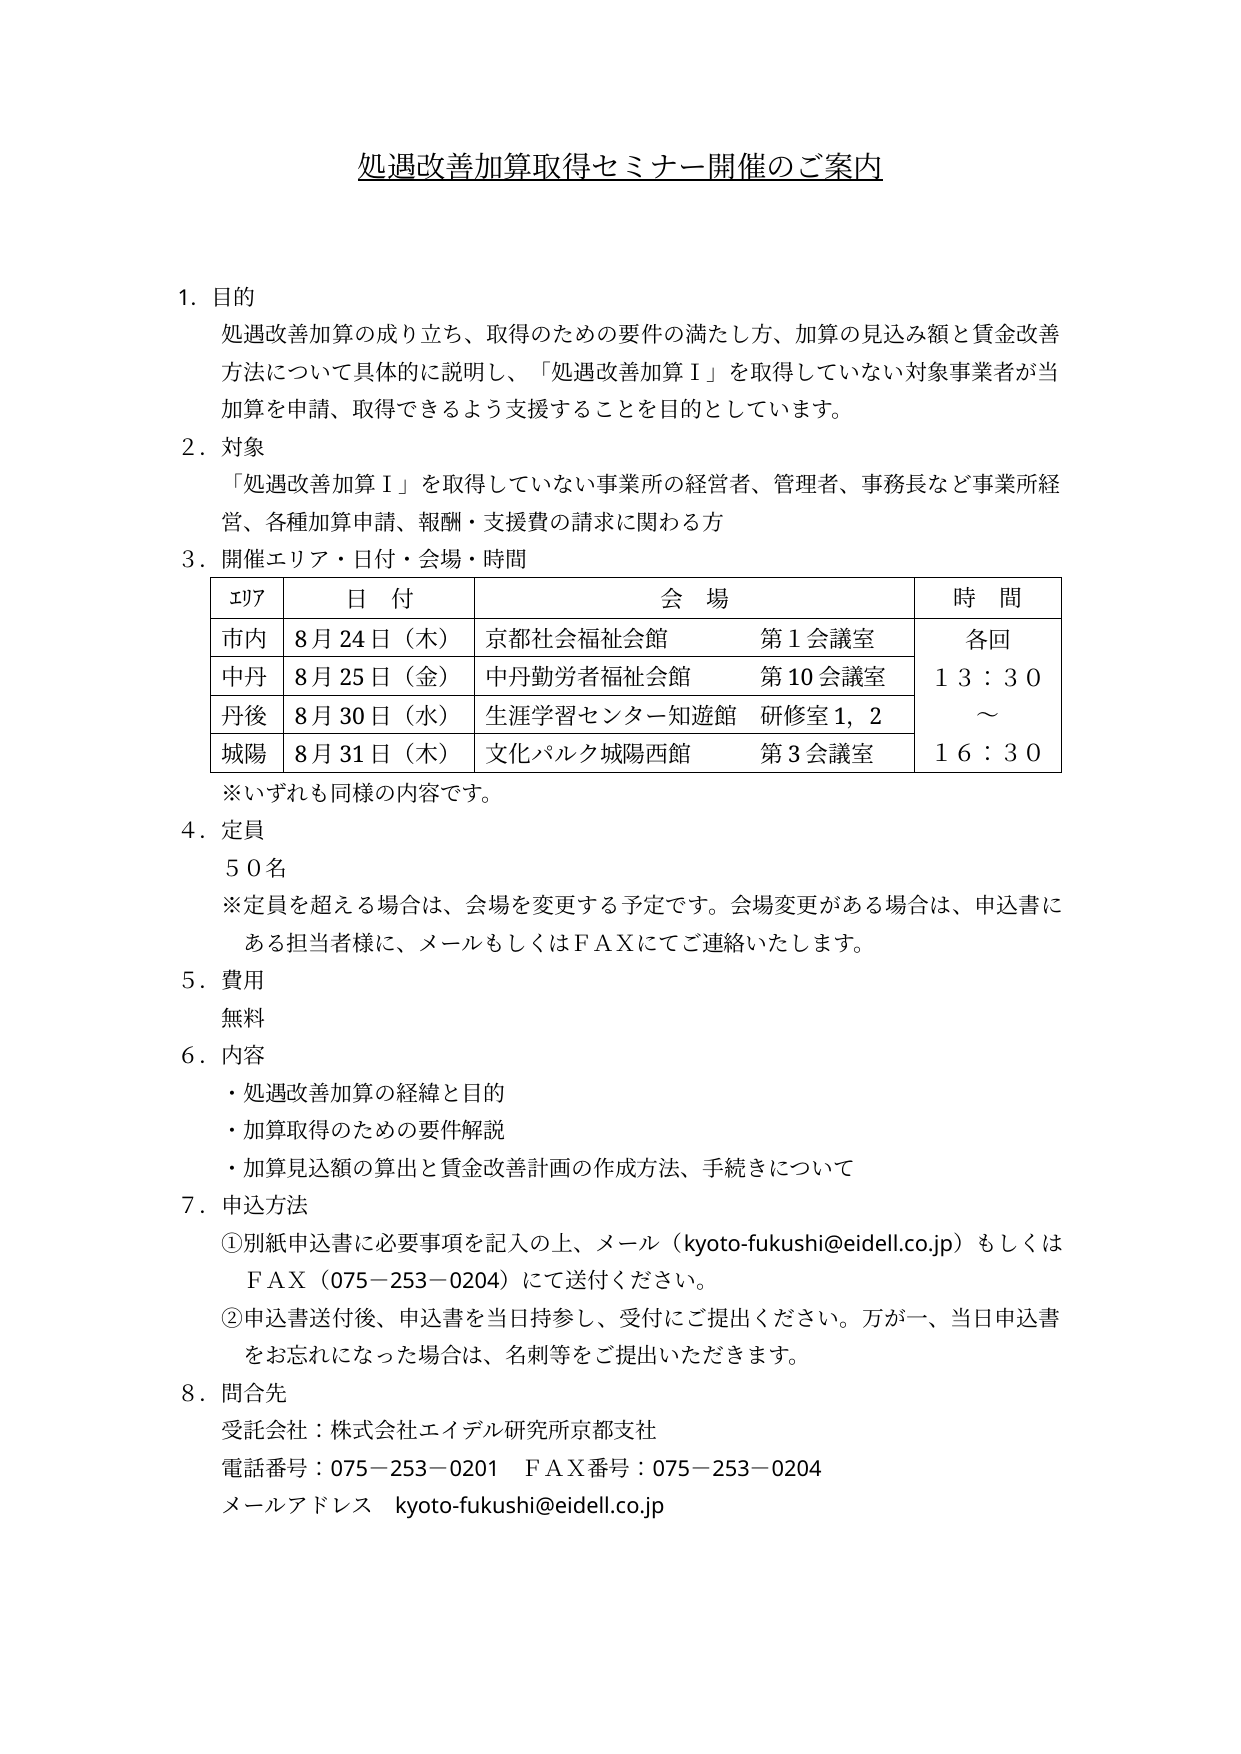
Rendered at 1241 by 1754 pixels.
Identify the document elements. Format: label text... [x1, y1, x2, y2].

text ５０名 [177, 848, 1063, 885]
text ７．申込方法 [177, 1185, 1063, 1223]
table_header ｴﾘｱ [211, 578, 283, 618]
text ６．内容 [177, 1035, 1063, 1073]
table_cell 文化パルク城陽西館 第3会議室 [475, 734, 914, 772]
text ※定員を超える場合は、会場を変更する予定です。会場変更がある場合は、申込書にある担当者様に、メールもしくはＦＡＸにてご連絡いたします。 [177, 885, 1063, 960]
table_cell 中丹勤労者福祉会館 第10会議室 [475, 657, 914, 695]
table_cell 生涯学習センター知遊館 研修室1，2 [475, 696, 914, 733]
text 処遇改善加算取得セミナー開催のご案内 [177, 127, 1063, 202]
text ※いずれも同様の内容です。 [177, 773, 1063, 810]
table_cell 丹後 [211, 696, 283, 733]
text ５．費用 [177, 960, 1063, 998]
table_header 日 付 [284, 578, 474, 618]
text 1．目的 [177, 277, 1063, 314]
table_cell 8月24日（木） [284, 619, 474, 656]
text 受託会社：株式会社エイデル研究所京都支社 [177, 1410, 1063, 1448]
table_cell 8月30日（水） [284, 696, 474, 733]
text 処遇改善加算の成り立ち、取得のための要件の満たし方、加算の見込み額と賃金改善方法について具体的に説明し、「処遇改善加算Ⅰ」を取得していない対象事業者が当加算を申請、取得できるよう支援することを目的としています。 [177, 314, 1063, 427]
text ４．定員 [177, 810, 1063, 848]
table_cell 各回 １３：３０ ～ １６：３０ [915, 619, 1061, 772]
text ・加算見込額の算出と賃金改善計画の作成方法、手続きについて [177, 1148, 1063, 1185]
text 「処遇改善加算Ⅰ」を取得していない事業所の経営者、管理者、事務長など事業所経営、各種加算申請、報酬・支援費の請求に関わる方 [177, 464, 1063, 539]
text ②申込書送付後、申込書を当日持参し、受付にご提出ください。万が一、当日申込書をお忘れになった場合は、名刺等をご提出いただきます。 [177, 1298, 1063, 1373]
table_cell 京都社会福祉会館 第１会議室 [475, 619, 914, 656]
text ２．対象 [177, 427, 1063, 464]
text 電話番号：075－253－0201 ＦＡＸ番号：075－253－0204 [177, 1448, 1063, 1485]
table_cell 中丹 [211, 657, 283, 695]
table_header 会 場 [475, 578, 914, 618]
table_cell 市内 [211, 619, 283, 656]
table_cell 8月31日（木） [284, 734, 474, 772]
text 無料 [177, 998, 1063, 1035]
text ３．開催エリア・日付・会場・時間 [177, 539, 1063, 577]
text ①別紙申込書に必要事項を記入の上、メール（kyoto-fukushi@eidell.co.jp）もしくは ＦＡＸ（075－253－0204）にて送付ください。 [177, 1223, 1063, 1298]
text メールアドレス kyoto-fukushi@eidell.co.jp [177, 1485, 1063, 1523]
text ・加算取得のための要件解説 [177, 1110, 1063, 1148]
table_cell 8月25日（金） [284, 657, 474, 695]
table_cell 城陽 [211, 734, 283, 772]
text ８．問合先 [177, 1373, 1063, 1410]
text ・処遇改善加算の経緯と目的 [177, 1073, 1063, 1110]
table_header 時 間 [915, 578, 1061, 618]
